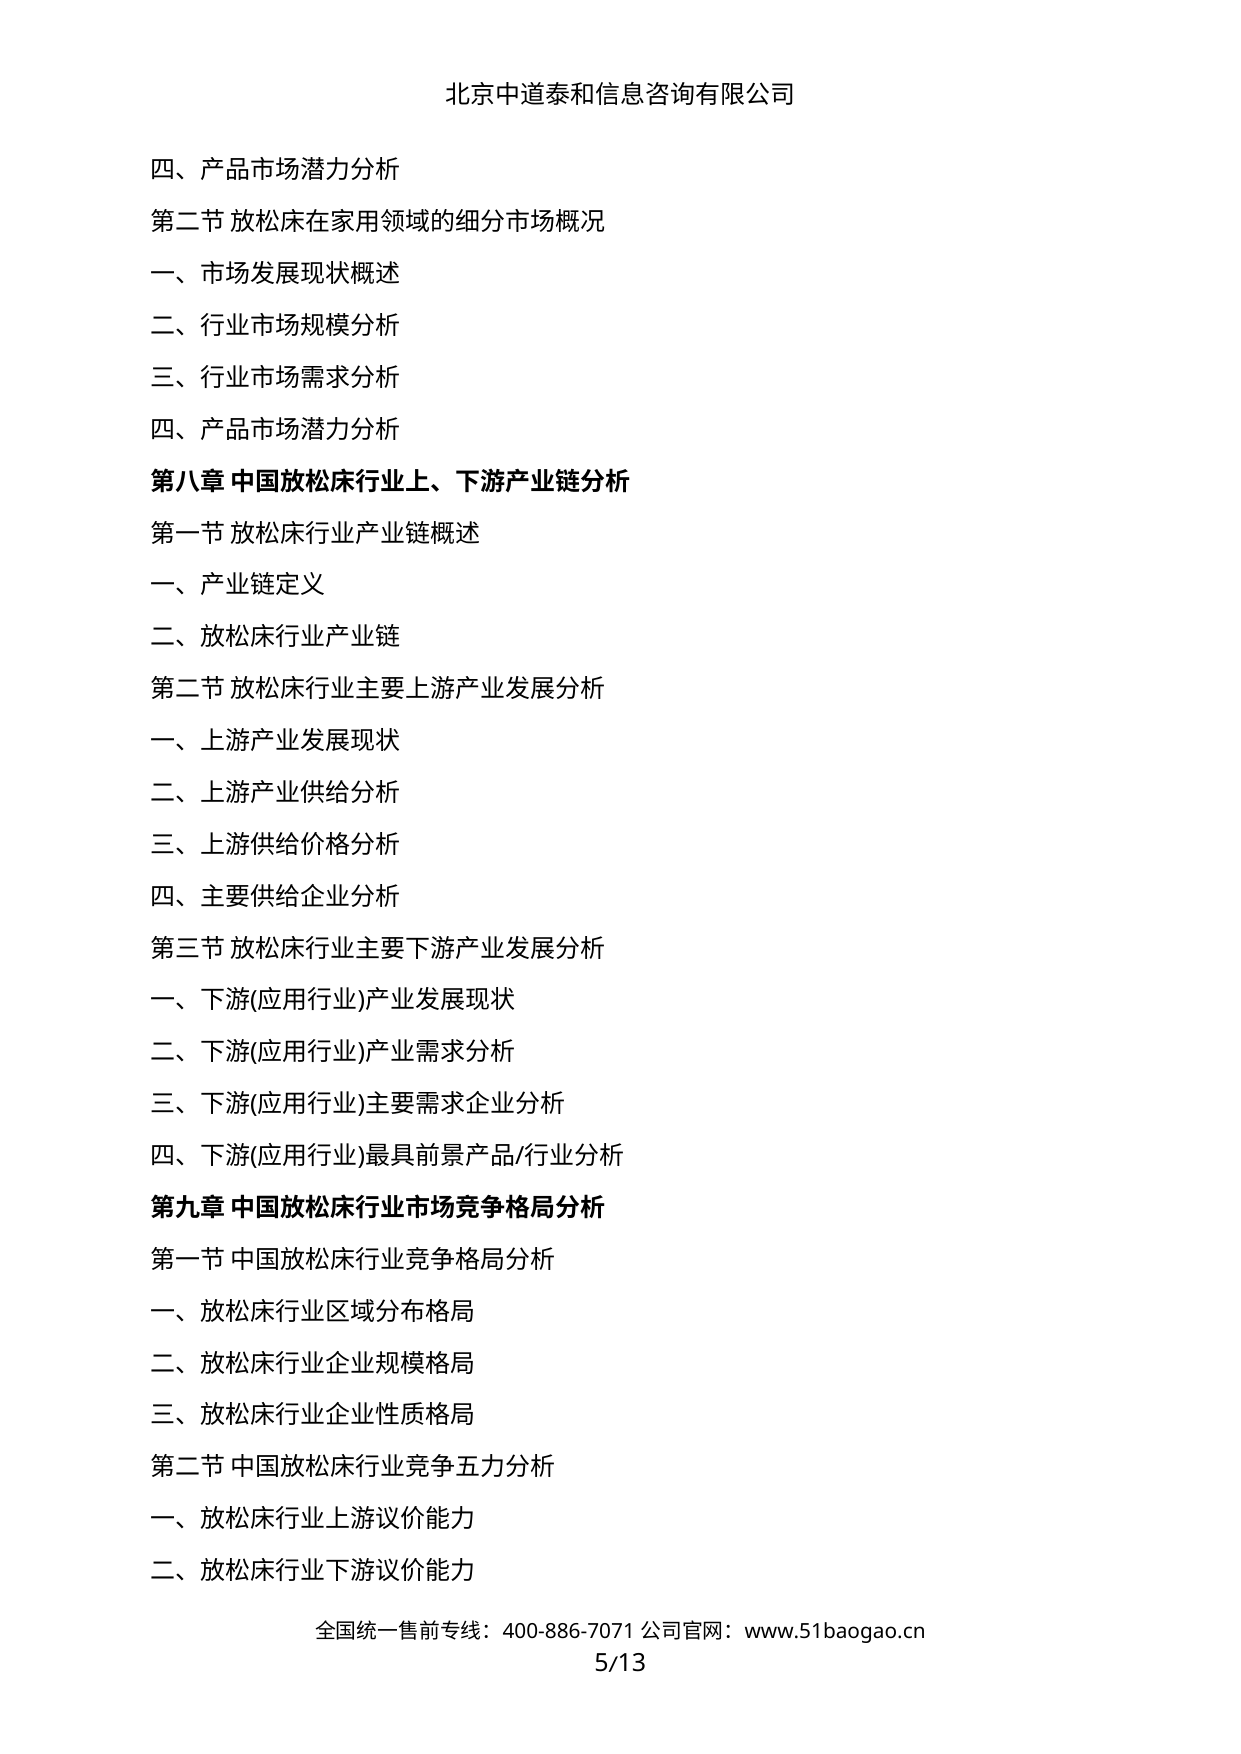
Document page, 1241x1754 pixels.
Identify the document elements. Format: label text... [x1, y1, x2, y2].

text 三、下游(应用行业)主要需求企业分析 [150, 1084, 1090, 1120]
text 第八章 中国放松床行业上、下游产业链分析 [150, 461, 1090, 497]
text 一、放松床行业上游议价能力 [150, 1499, 1090, 1535]
text 第二节 中国放松床行业竞争五力分析 [150, 1447, 1090, 1483]
text 三、放松床行业企业性质格局 [150, 1395, 1090, 1431]
text 第九章 中国放松床行业市场竞争格局分析 [150, 1187, 1090, 1224]
text 一、产业链定义 [150, 565, 1090, 601]
text 第一节 中国放松床行业竞争格局分析 [150, 1239, 1090, 1276]
text 一、上游产业发展现状 [150, 721, 1090, 757]
text 第二节 放松床在家用领域的细分市场概况 [150, 202, 1090, 238]
text 二、放松床行业下游议价能力 [150, 1551, 1090, 1587]
text 第三节 放松床行业主要下游产业发展分析 [150, 928, 1090, 964]
text 第一节 放松床行业产业链概述 [150, 513, 1090, 549]
text 二、上游产业供给分析 [150, 772, 1090, 809]
text 第二节 放松床行业主要上游产业发展分析 [150, 669, 1090, 705]
text 二、行业市场规模分析 [150, 306, 1090, 342]
text 四、下游(应用行业)最具前景产品/行业分析 [150, 1136, 1090, 1172]
text 四、主要供给企业分析 [150, 876, 1090, 912]
text 四、产品市场潜力分析 [150, 409, 1090, 446]
text 四、产品市场潜力分析 [150, 150, 1090, 186]
text 一、市场发展现状概述 [150, 254, 1090, 290]
text 三、上游供给价格分析 [150, 824, 1090, 861]
text 二、下游(应用行业)产业需求分析 [150, 1032, 1090, 1068]
text 一、放松床行业区域分布格局 [150, 1291, 1090, 1327]
text 二、放松床行业产业链 [150, 617, 1090, 653]
text 一、下游(应用行业)产业发展现状 [150, 980, 1090, 1016]
text 三、行业市场需求分析 [150, 357, 1090, 394]
text 二、放松床行业企业规模格局 [150, 1343, 1090, 1379]
